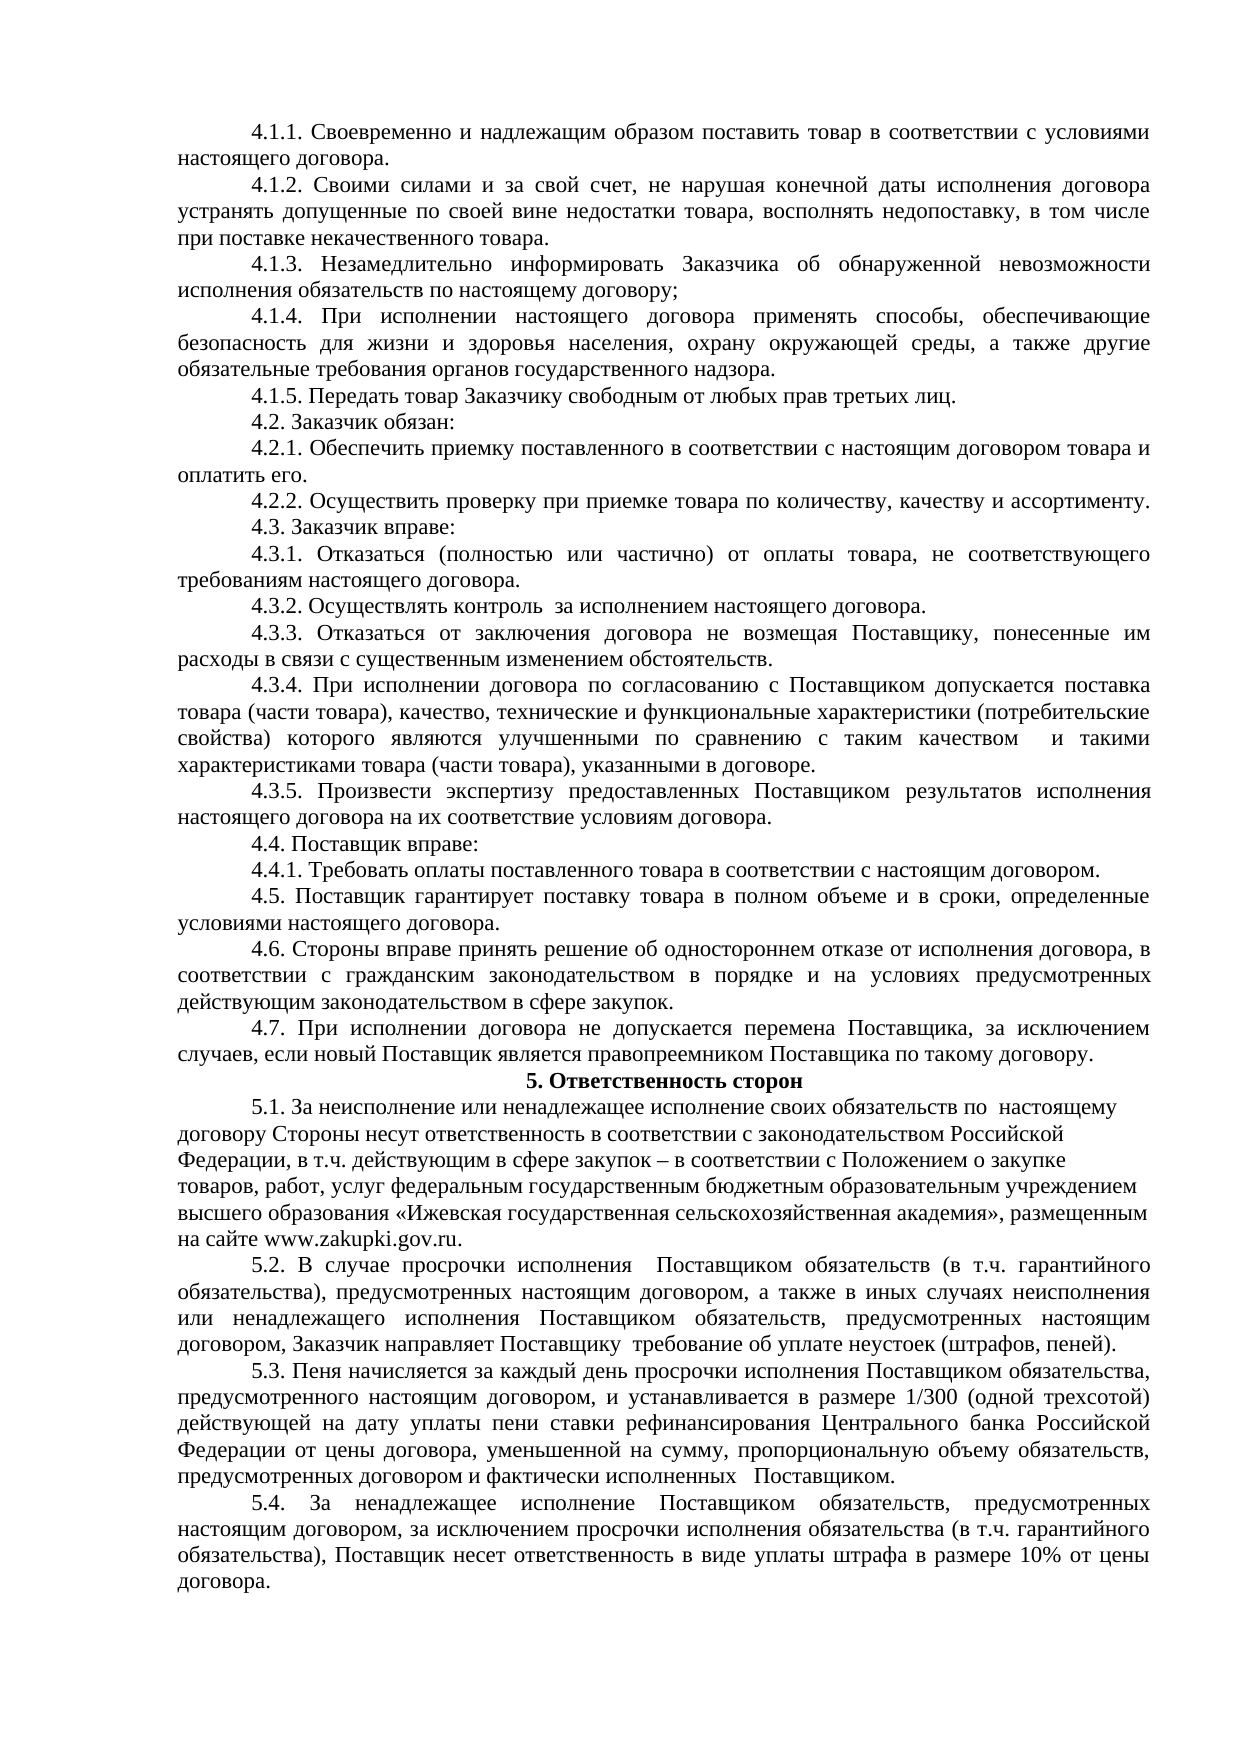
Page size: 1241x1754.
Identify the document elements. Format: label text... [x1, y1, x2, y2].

text 4.3.4. При исполнении договора по согласованию с Поставщиком допускается поставка товара (части товара), качество, технические и функциональные характеристики (потребительские свойства) которого являются улучшенными по сравнению с таким качеством и такими характеристиками товара (части товара), указанными в договоре. [177, 672, 1152, 777]
text 5.3. Пеня начисляется за каждый день просрочки исполнения Поставщиком обязательства, предусмотренного настоящим договором, и устанавливается в размере 1/300 (одной трехсотой) действующей на дату уплаты пени ставки рефинансирования Центрального банка Российской Федерации от цены договора, уменьшенной на сумму, пропорциональную объему обязательств, предусмотренных договором и фактически исполненных Поставщиком. [177, 1357, 1152, 1488]
text 4.2.2. Осуществить проверку при приемке товара по количеству, качеству и ассортименту. 4.3. Заказчик вправе: [177, 487, 1152, 540]
text 5.4. За ненадлежащее исполнение Поставщиком обязательств, предусмотренных настоящим договором, за исключением просрочки исполнения обязательства (в т.ч. гарантийного обязательства), Поставщик несет ответственность в виде уплаты штрафа в размере 10% от цены договора. [177, 1488, 1152, 1594]
text 4.2.1. Обеспечить приемку поставленного в соответствии с настоящим договором товара и оплатить его. [177, 434, 1152, 487]
text 5.1. За неисполнение или ненадлежащее исполнение своих обязательств по настоящему договору Стороны несут ответственность в соответствии с законодательством Российской Федерации, в т.ч. действующим в сфере закупок – в соответствии с Положением о закупке товаров, работ, услуг федеральным государственным бюджетным образовательным учреждением высшего образования «Ижевская государственная сельскохозяйственная академия», размещенным на сайте www.zakupki.gov.ru. [177, 1093, 1152, 1251]
text 4.7. При исполнении договора не допускается перемена Поставщика, за исключением случаев, если новый Поставщик является правопреемником Поставщика по такому договору. [177, 1014, 1152, 1067]
text 4.1.3. Незамедлительно информировать Заказчика об обнаруженной невозможности исполнения обязательств по настоящему договору; [177, 250, 1152, 303]
text 4.1.4. При исполнении настоящего договора применять способы, обеспечивающие безопасность для жизни и здоровья населения, охрану окружающей среды, а также другие обязательные требования органов государственного надзора. [177, 303, 1152, 382]
text 4.6. Стороны вправе принять решение об одностороннем отказе от исполнения договора, в соответствии с гражданским законодательством в порядке и на условиях предусмотренных действующим законодательством в сфере закупок. [177, 935, 1152, 1014]
text 4.2. Заказчик обязан: [177, 408, 1152, 434]
text 4.3.3. Отказаться от заключения договора не возмещая Поставщику, понесенные им расходы в связи с существенным изменением обстоятельств. [177, 619, 1152, 672]
text 4.3.2. Осуществлять контроль за исполнением настоящего договора. [177, 592, 1152, 619]
text 5.2. В случае просрочки исполнения Поставщиком обязательств (в т.ч. гарантийного обязательства), предусмотренных настоящим договором, а также в иных случаях неисполнения или ненадлежащего исполнения Поставщиком обязательств, предусмотренных настоящим договором, Заказчик направляет Поставщику требование об уплате неустоек (штрафов, пеней). [177, 1251, 1152, 1357]
text 4.1.5. Передать товар Заказчику свободным от любых прав третьих лиц. [177, 382, 1152, 408]
text 4.3.5. Произвести экспертизу предоставленных Поставщиком результатов исполнения настоящего договора на их соответствие условиям договора. [177, 777, 1152, 830]
text 4.4. Поставщик вправе: [177, 830, 1152, 856]
text 4.1.2. Своими силами и за свой счет, не нарушая конечной даты исполнения договора устранять допущенные по своей вине недостатки товара, восполнять недопоставку, в том числе при поставке некачественного товара. [177, 171, 1152, 250]
text 4.3.1. Отказаться (полностью или частично) от оплаты товара, не соответствующего требованиям настоящего договора. [177, 540, 1152, 592]
text 4.5. Поставщик гарантирует поставку товара в полном объеме и в сроки, определенные условиями настоящего договора. [177, 882, 1152, 935]
text 4.1.1. Своевременно и надлежащим образом поставить товар в соответствии с условиями настоящего договора. [177, 118, 1152, 171]
text 5. Ответственность сторон [177, 1067, 1152, 1093]
text 4.4.1. Требовать оплаты поставленного товара в соответствии с настоящим договором. [177, 856, 1152, 882]
